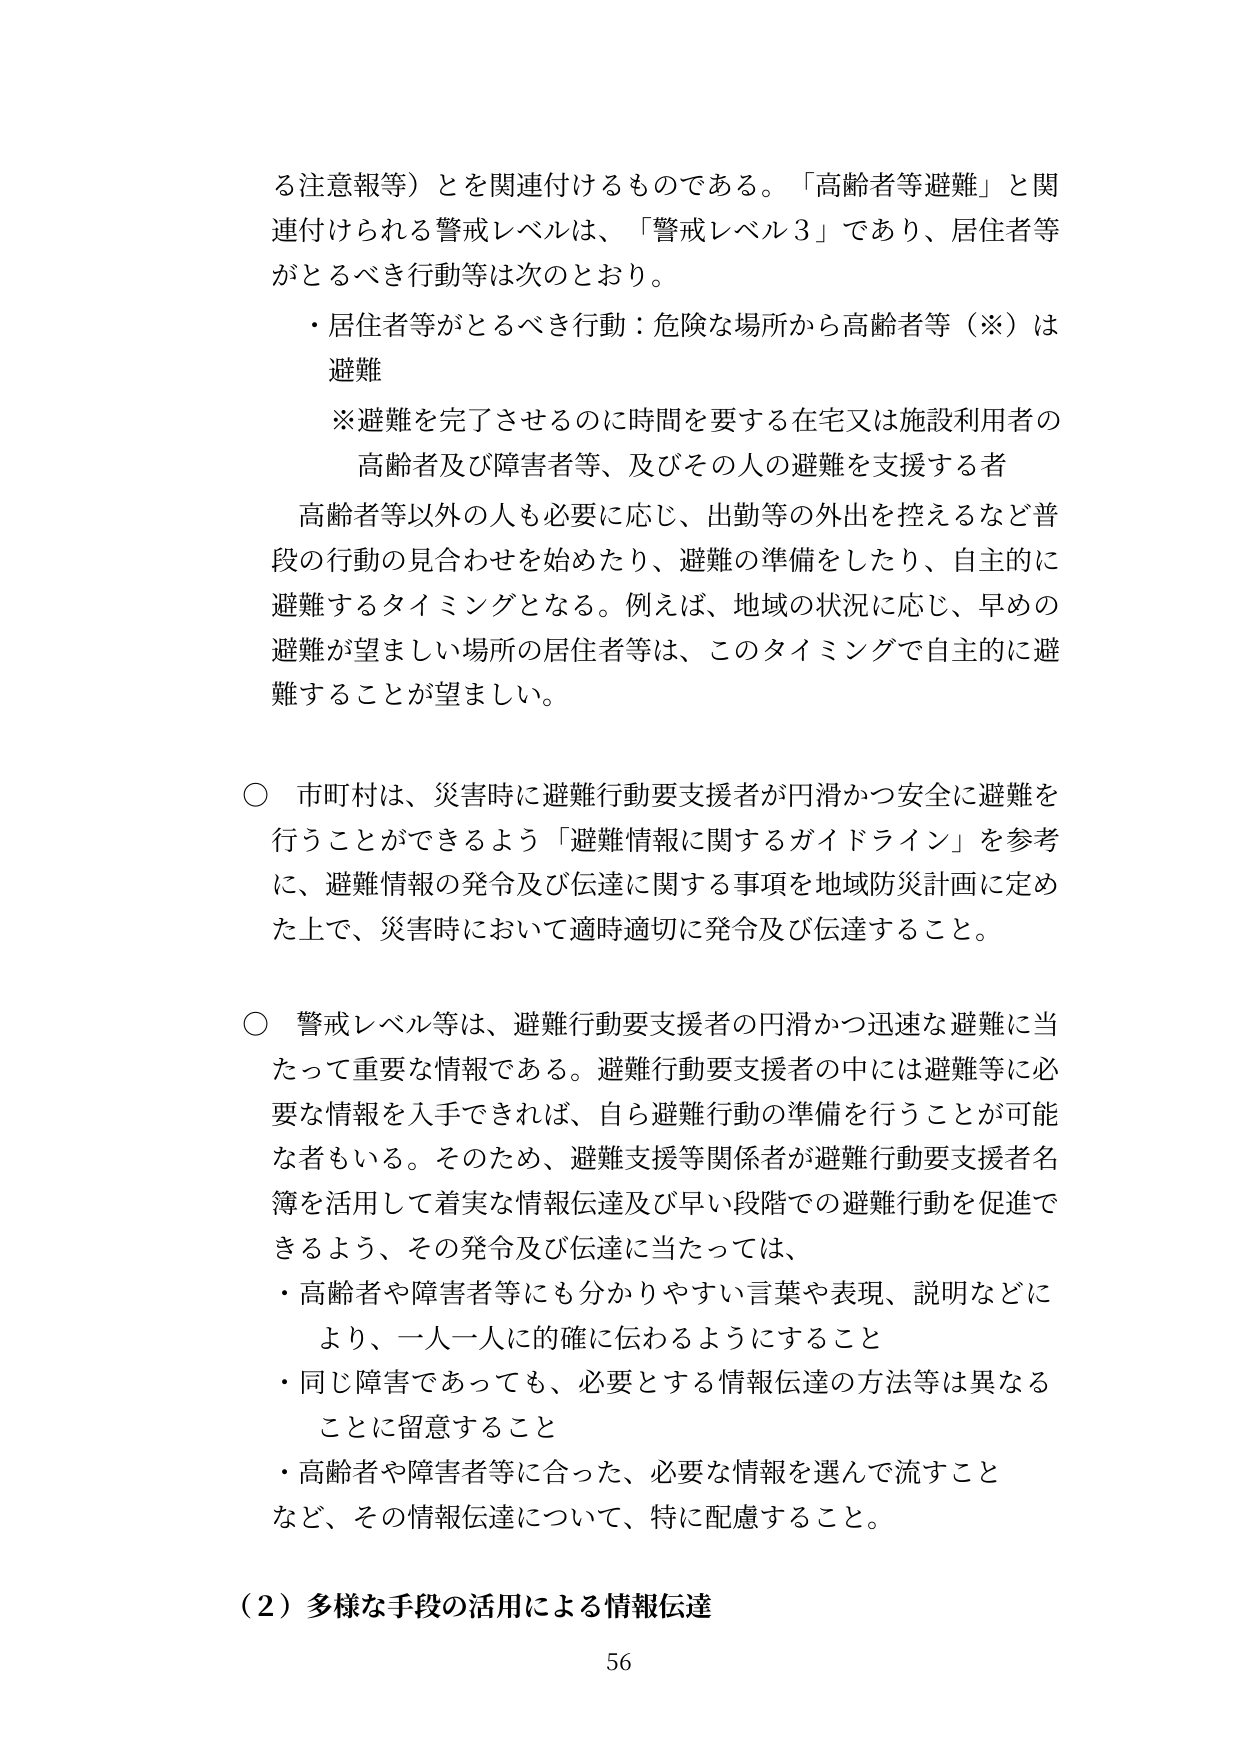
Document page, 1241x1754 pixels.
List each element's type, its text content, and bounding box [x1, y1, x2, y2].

text ・同じ障害であっても、必要とする情報伝達の方法等は異なることに留意すること [271, 1362, 1054, 1445]
text など、その情報伝達について、特に配慮すること。 [271, 1496, 1054, 1535]
list ○ 市町村は、災害時に避難行動要支援者が円滑かつ安全に避難を行うことができるよう「避難情報に関するガイドライン」を参考に、避難情報の発令及び伝達に関する事項を地域防災計画に定めた上で、災害時において適時適切に発令及び伝達すること。 [242, 774, 1060, 947]
list 高齢者等以外の人も必要に応じ、出勤等の外出を控えるなど普段の行動の見合わせを始めたり、避難の準備をしたり、自主的に避難するタイミングとなる。例えば、地域の状況に応じ、早めの避難が望ましい場所の居住者等は、このタイミングで自主的に避難することが望ましい。 [272, 494, 1060, 712]
text ・高齢者や障害者等に合った、必要な情報を選んで流すこと [271, 1451, 1054, 1490]
text ・高齢者や障害者等にも分かりやすい言葉や表現、説明などにより、一人一人に的確に伝わるようにすること [271, 1272, 1054, 1356]
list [242, 164, 1060, 293]
text ※避難を完了させるのに時間を要する在宅又は施設利用者の高齢者及び障害者等、及びその人の避難を支援する者 [331, 399, 1068, 483]
list ○ 警戒レベル等は、避難行動要支援者の円滑かつ迅速な避難に当たって重要な情報である。避難行動要支援者の中には避難等に必要な情報を入手できれば、自ら避難行動の準備を行うことが可能な者もいる。そのため、避難支援等関係者が避難行動要支援者名簿を活用して着実な情報伝達及び早い段階での避難行動を促進できるよう、その発令及び伝達に当たっては、 [242, 1003, 1060, 1266]
subtitle （２）多様な手段の活用による情報伝達 [225, 1586, 1188, 1624]
list ・居住者等がとるべき行動：危険な場所から高齢者等（※）は避難 [274, 304, 1060, 388]
